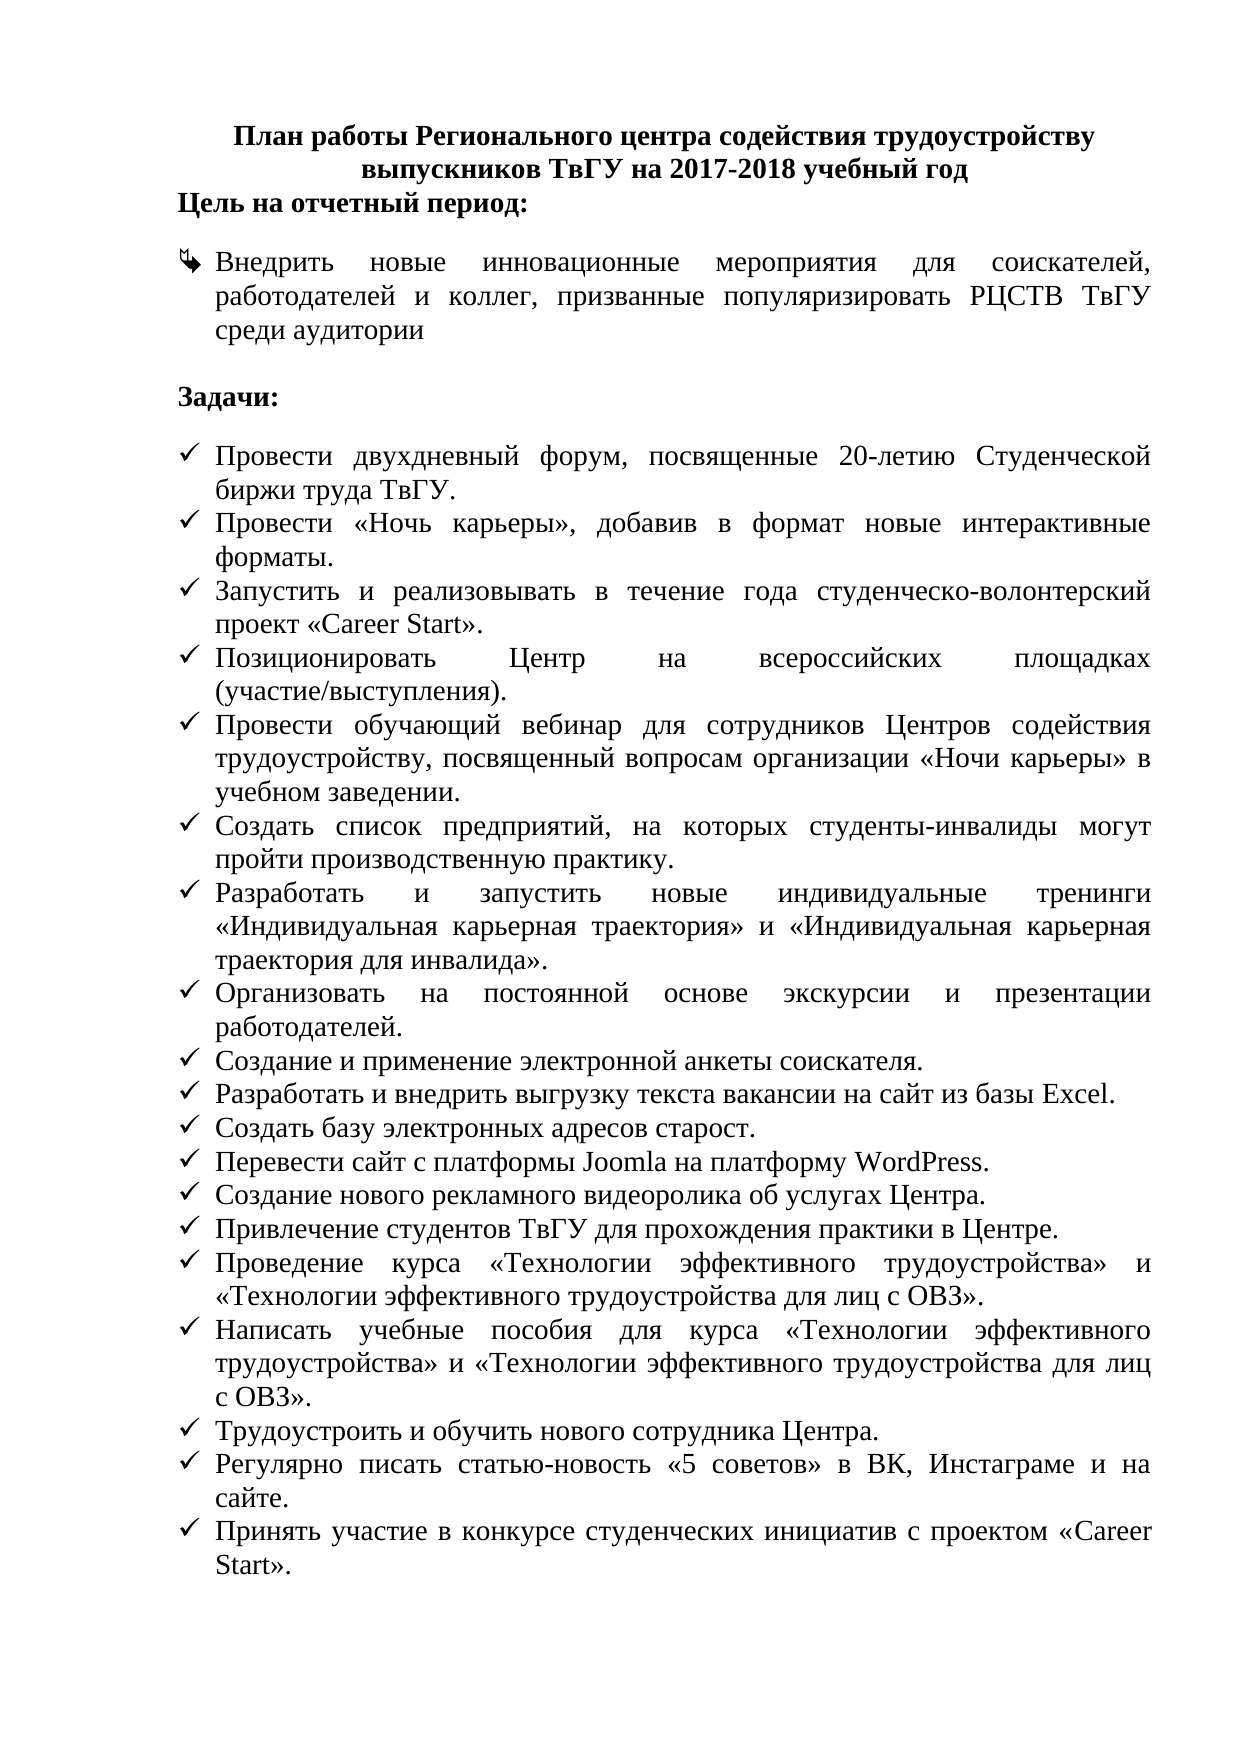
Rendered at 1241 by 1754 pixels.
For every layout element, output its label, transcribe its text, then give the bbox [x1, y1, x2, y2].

list Провести обучающий вебинар для сотрудников Центров содействия трудоустройству, посвященный вопросам организации «Ночи карьеры» в учебном заведении. [177, 707, 1152, 808]
list Внедрить новые инновационные мероприятия для соискателей, работодателей и коллег, призванные популяризировать РЦСТВ ТвГУ среди аудитории [177, 244, 1152, 345]
list Организовать на постоянной основе экскурсии и презентации работодателей. [177, 976, 1152, 1043]
list Привлечение студентов ТвГУ для прохождения практики в Центре. [177, 1211, 1152, 1245]
text Задачи: [177, 379, 1152, 412]
list Создание и применение электронной анкеты соискателя. [177, 1043, 1152, 1076]
list Создать базу электронных адресов старост. [177, 1110, 1152, 1144]
list Запустить и реализовывать в течение года студенческо-волонтерский проект «Career Start». [177, 573, 1152, 640]
list Разработать и запустить новые индивидуальные тренинги «Индивидуальная карьерная траектория» и «Индивидуальная карьерная траектория для инвалида». [177, 875, 1152, 976]
list Провести двухдневный форум, посвященные 20-летию Студенческой биржи труда ТвГУ. [177, 438, 1152, 505]
list Регулярно писать статью-новость «5 советов» в ВК, Инстаграме и на сайте. [177, 1446, 1152, 1513]
list Проведение курса «Технологии эффективного трудоустройства» и «Технологии эффективного трудоустройства для лиц с ОВЗ». [177, 1245, 1152, 1312]
list Принять участие в конкурсе студенческих инициатив с проектом «Career Start». [177, 1513, 1152, 1581]
list Провести «Ночь карьеры», добавив в формат новые интерактивные форматы. [177, 505, 1152, 573]
list Разработать и внедрить выгрузку текста вакансии на сайт из базы Excel. [177, 1076, 1152, 1110]
text Цель на отчетный период: [177, 185, 1152, 219]
text План работы Регионального центра содействия трудоустройству выпускников ТвГУ на 2017-2018 учебный год [177, 118, 1152, 185]
list Создание нового рекламного видеоролика об услугах Центра. [177, 1177, 1152, 1211]
list Позиционировать Центр на всероссийских площадках (участие/выступления). [177, 640, 1152, 707]
list Трудоустроить и обучить нового сотрудника Центра. [177, 1413, 1152, 1446]
list Создать список предприятий, на которых студенты-инвалиды могут пройти производственную практику. [177, 808, 1152, 875]
list Перевести сайт с платформы Joomla на платформу WordPress. [177, 1144, 1152, 1177]
list Написать учебные пособия для курса «Технологии эффективного трудоустройства» и «Технологии эффективного трудоустройства для лиц с ОВЗ». [177, 1312, 1152, 1413]
